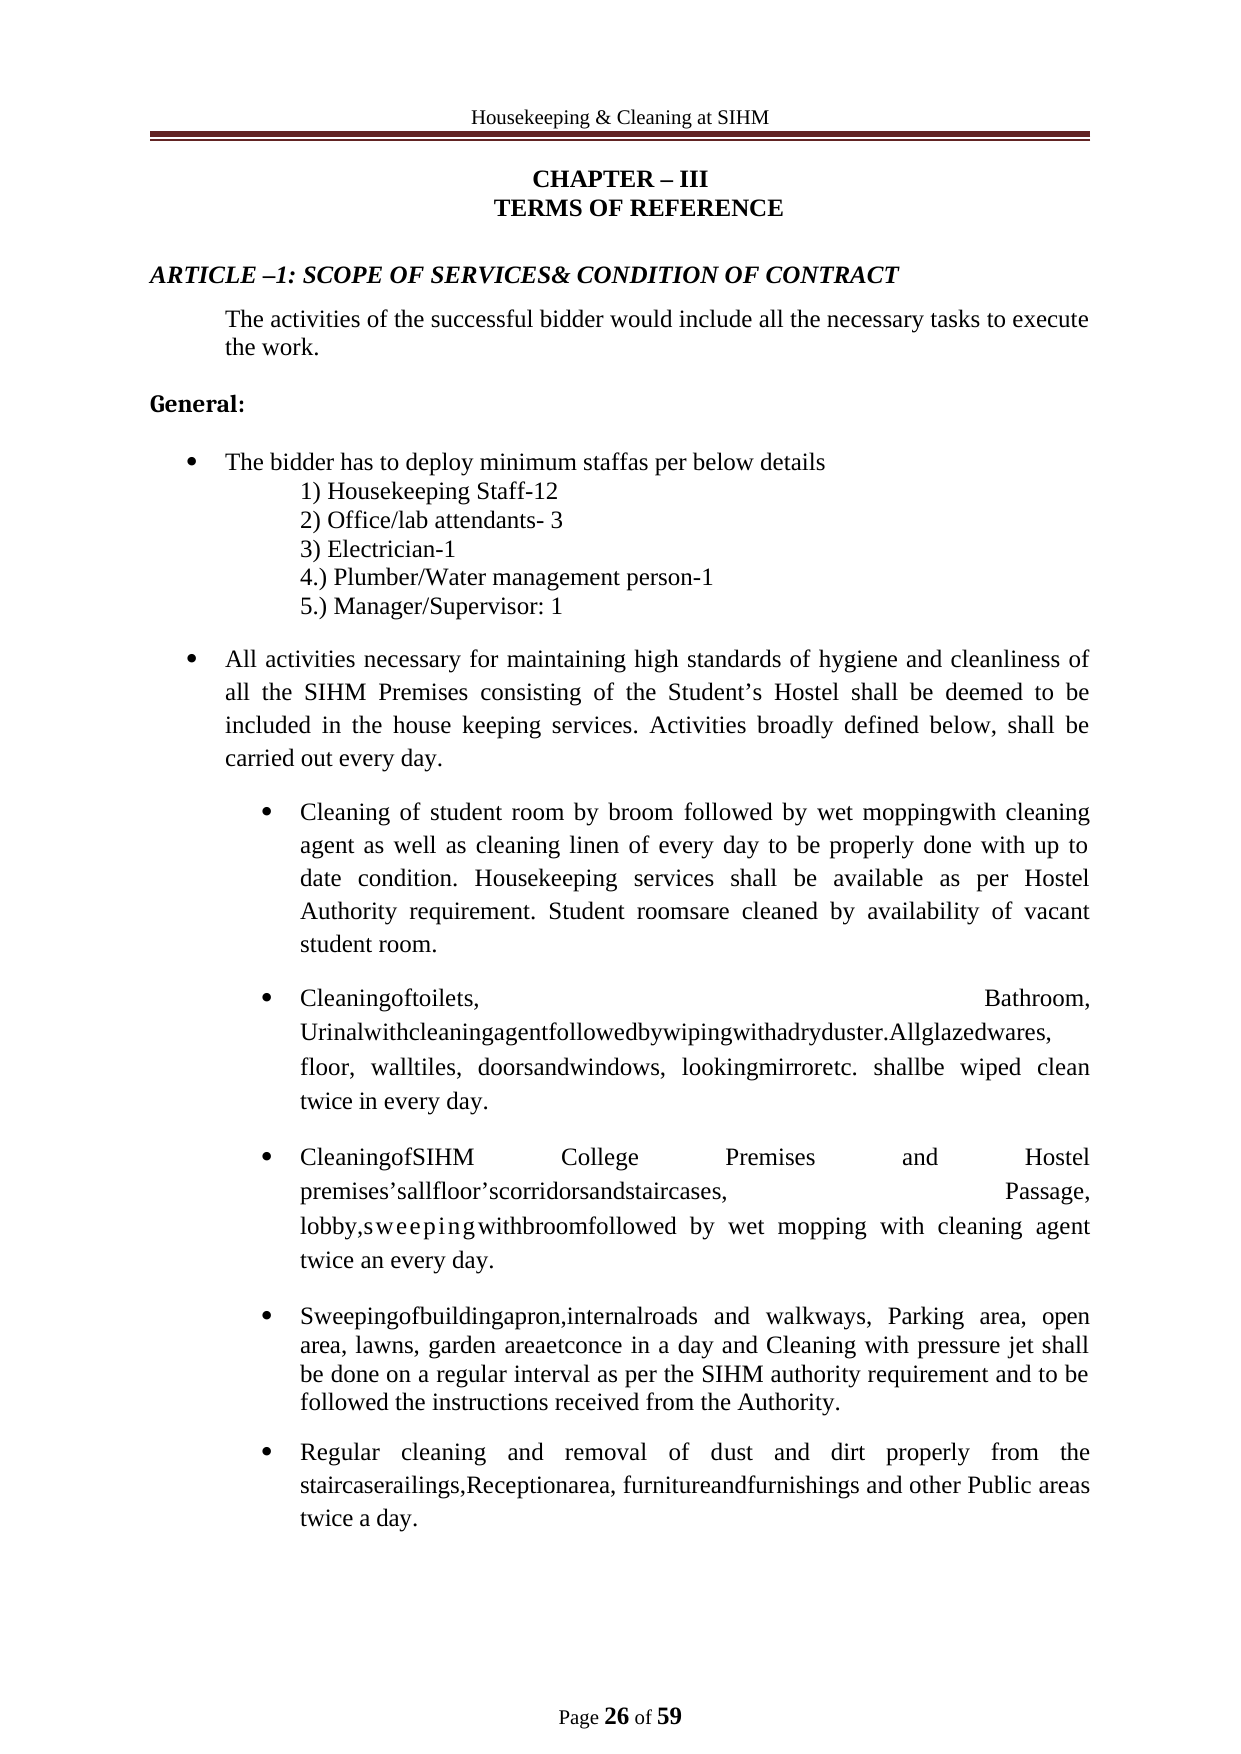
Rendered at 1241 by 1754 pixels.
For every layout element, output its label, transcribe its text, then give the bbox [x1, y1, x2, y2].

text General: [150, 390, 1090, 419]
list Cleaning of student room by broom followed by wet moppingwith cleaning agent as well as cleaning linen of every day to be properly done with up to date condition. Housekeeping services shall be available as per Hostel Authority requirement. Student roomsare cleaned by availability of vacant student room. [262, 797, 1090, 958]
text ARTICLE –1: SCOPE OF SERVICES& CONDITION OF CONTRACT [150, 261, 1090, 289]
text The activities of the successful bidder would include all the necessary tasks to execute the work. [225, 304, 1090, 361]
text 5.) Manager/Supervisor: 1 [225, 591, 1090, 620]
text 1) Housekeeping Staff-12 [225, 476, 1090, 505]
text 2) Office/lab attendants- 3 [225, 505, 1090, 534]
text CHAPTER – III [150, 164, 1090, 193]
list The bidder has to deploy minimum staffas per below details [187, 447, 1090, 476]
list CleaningofSIHM College Premises and Hostel premises’sallfloor’scorridorsandstaircases, Passage, lobby,sweepingwithbroomfollowed by wet mopping with cleaning agent twice an every day. [262, 1142, 1090, 1274]
list All activities necessary for maintaining high standards of hygiene and cleanliness of all the SIHM Premises consisting of the Student’s Hostel shall be deemed to be included in the house keeping services. Activities broadly defined below, shall be carried out every day. [187, 644, 1090, 772]
list Cleaningoftoilets, Bathroom, Urinalwithcleaningagentfollowedbywipingwithadryduster.Allglazedwares, floor, walltiles, doorsandwindows, lookingmirroretc. shallbe wiped clean twice in every day. [262, 983, 1090, 1115]
list Regular cleaning and removal of dust and dirt properly from the staircaserailings,Receptionarea, furnitureandfurnishings and other Public areas twice a day. [262, 1437, 1090, 1532]
list Sweepingofbuildingapron,internalroads and walkways, Parking area, open area, lawns, garden areaetconce in a day and Cleaning with pressure jet shall be done on a regular interval as per the SIHM authority requirement and to be followed the instructions received from the Authority. [262, 1301, 1090, 1416]
text 4.) Plumber/Water management person-1 [225, 562, 1090, 591]
text 3) Electrician-1 [225, 534, 1090, 562]
text TERMS OF REFERENCE [187, 193, 1090, 222]
